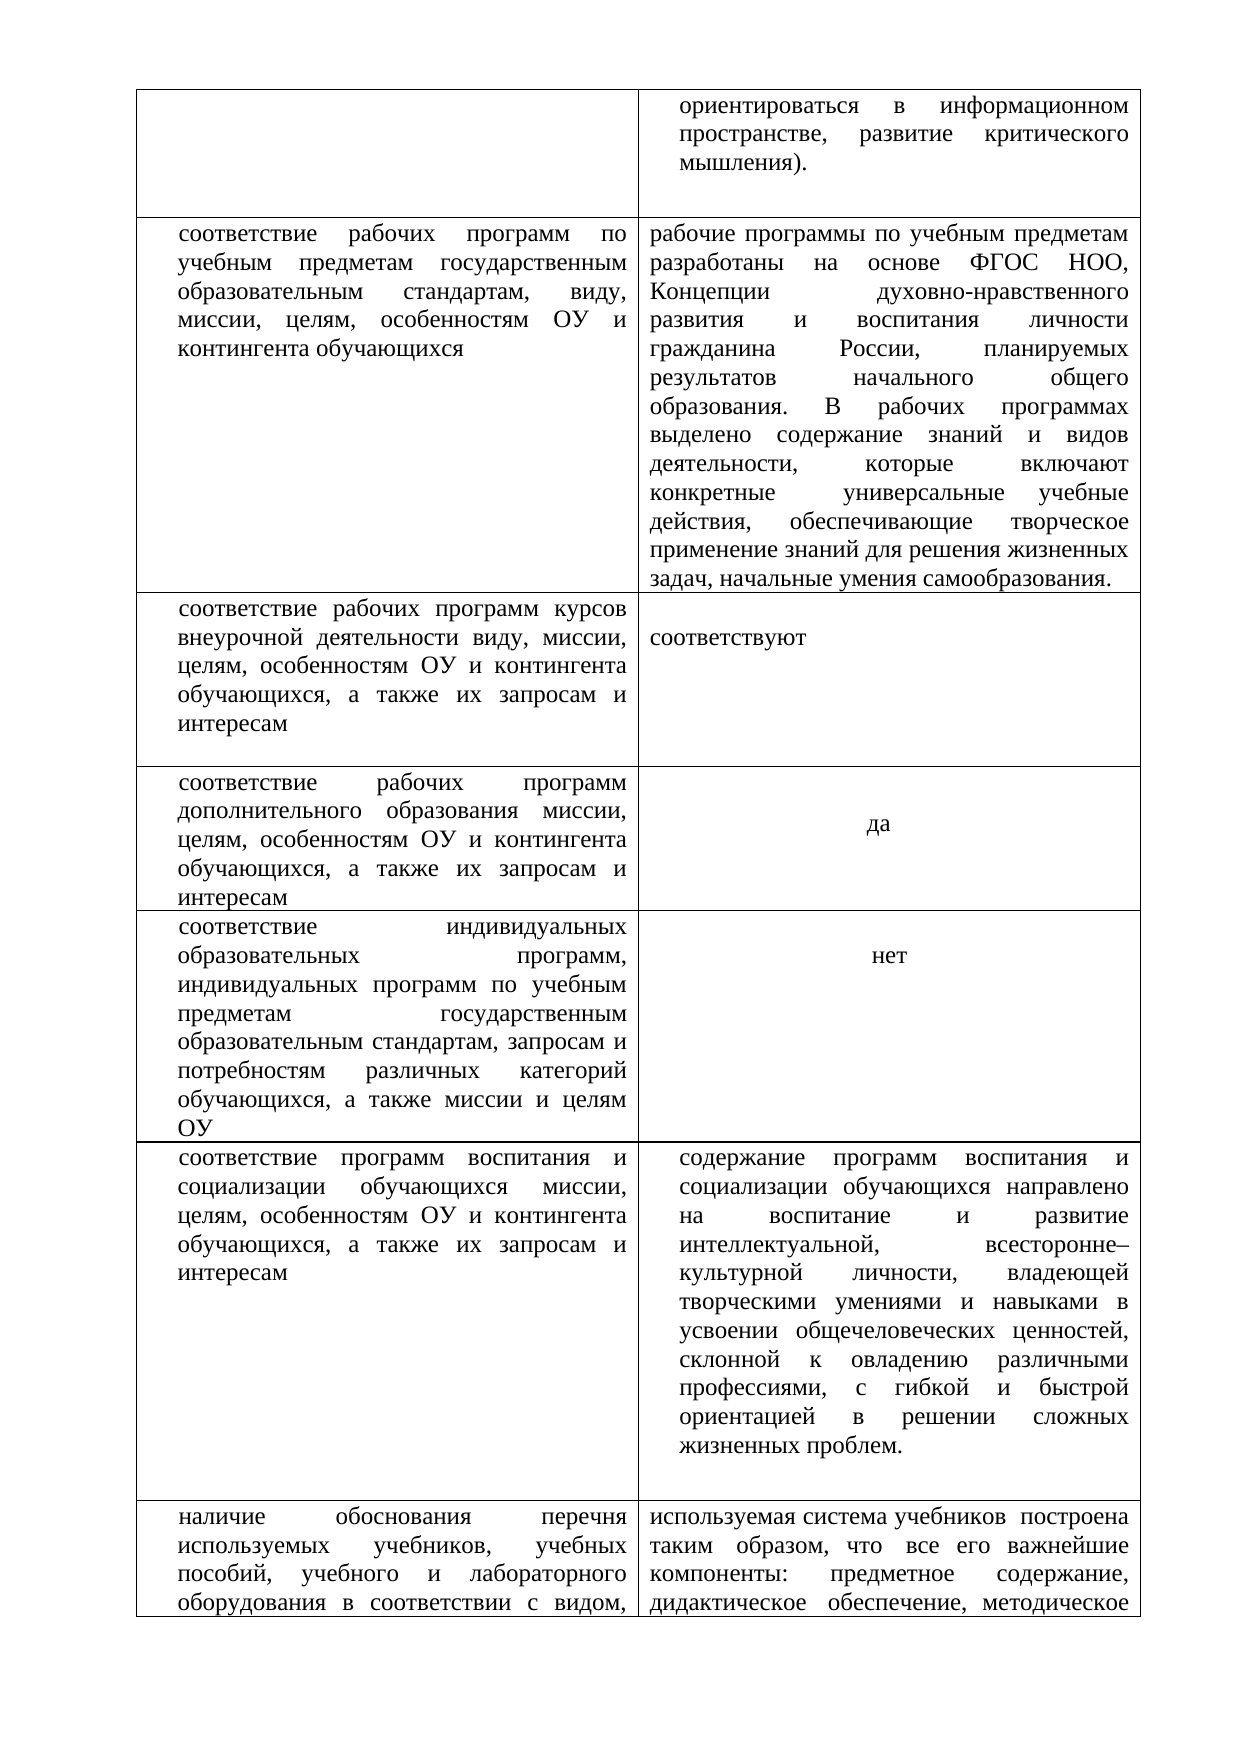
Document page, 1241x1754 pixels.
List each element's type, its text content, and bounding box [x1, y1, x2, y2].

table_cell да [639, 767, 1140, 910]
table_cell соответствие программ воспитания и социализации обучающихся миссии, целям, особенностям ОУ и контингента обучающихся, а также их запросам и интересам [137, 1143, 638, 1500]
table_cell рабочие программы по учебным предметам разработаны на основе ФГОС НОО, Концепции духовно-нравственного развития и воспитания личности гражданина России, планируемых результатов начального общего образования. В рабочих программах выделено содержание знаний и видов деятельности, которые включают конкретные универсальные учебные действия, обеспечивающие творческое применение знаний для решения жизненных задач, начальные умения самообразования. [639, 218, 1140, 592]
table_cell соответствуют [639, 593, 1140, 766]
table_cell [639, 90, 1140, 217]
table_cell соответствие рабочих программ дополнительного образования миссии, целям, особенностям ОУ и контингента обучающихся, а также их запросам и интересам [137, 767, 638, 910]
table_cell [137, 90, 638, 217]
table_cell соответствие рабочих программ курсов внеурочной деятельности виду, миссии, целям, особенностям ОУ и контингента обучающихся, а также их запросам и интересам [137, 593, 638, 766]
table_cell нет [639, 911, 1140, 1141]
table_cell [639, 1501, 1140, 1616]
table_cell содержание программ воспитания и социализации обучающихся направлено на воспитание и развитие интеллектуальной, всесторонне–культурной личности, владеющей творческими умениями и навыками в усвоении общечеловеческих ценностей, склонной к овладению различными профессиями, с гибкой и быстрой ориентацией в решении сложных жизненных проблем. [639, 1143, 1140, 1500]
table_cell соответствие рабочих программ по учебным предметам государственным образовательным стандартам, виду, миссии, целям, особенностям ОУ и контингента обучающихся [137, 218, 638, 592]
table_cell соответствие индивидуальных образовательных программ, индивидуальных программ по учебным предметам государственным образовательным стандартам, запросам и потребностям различных категорий обучающихся, а также миссии и целям ОУ [137, 911, 638, 1141]
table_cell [137, 1501, 638, 1616]
